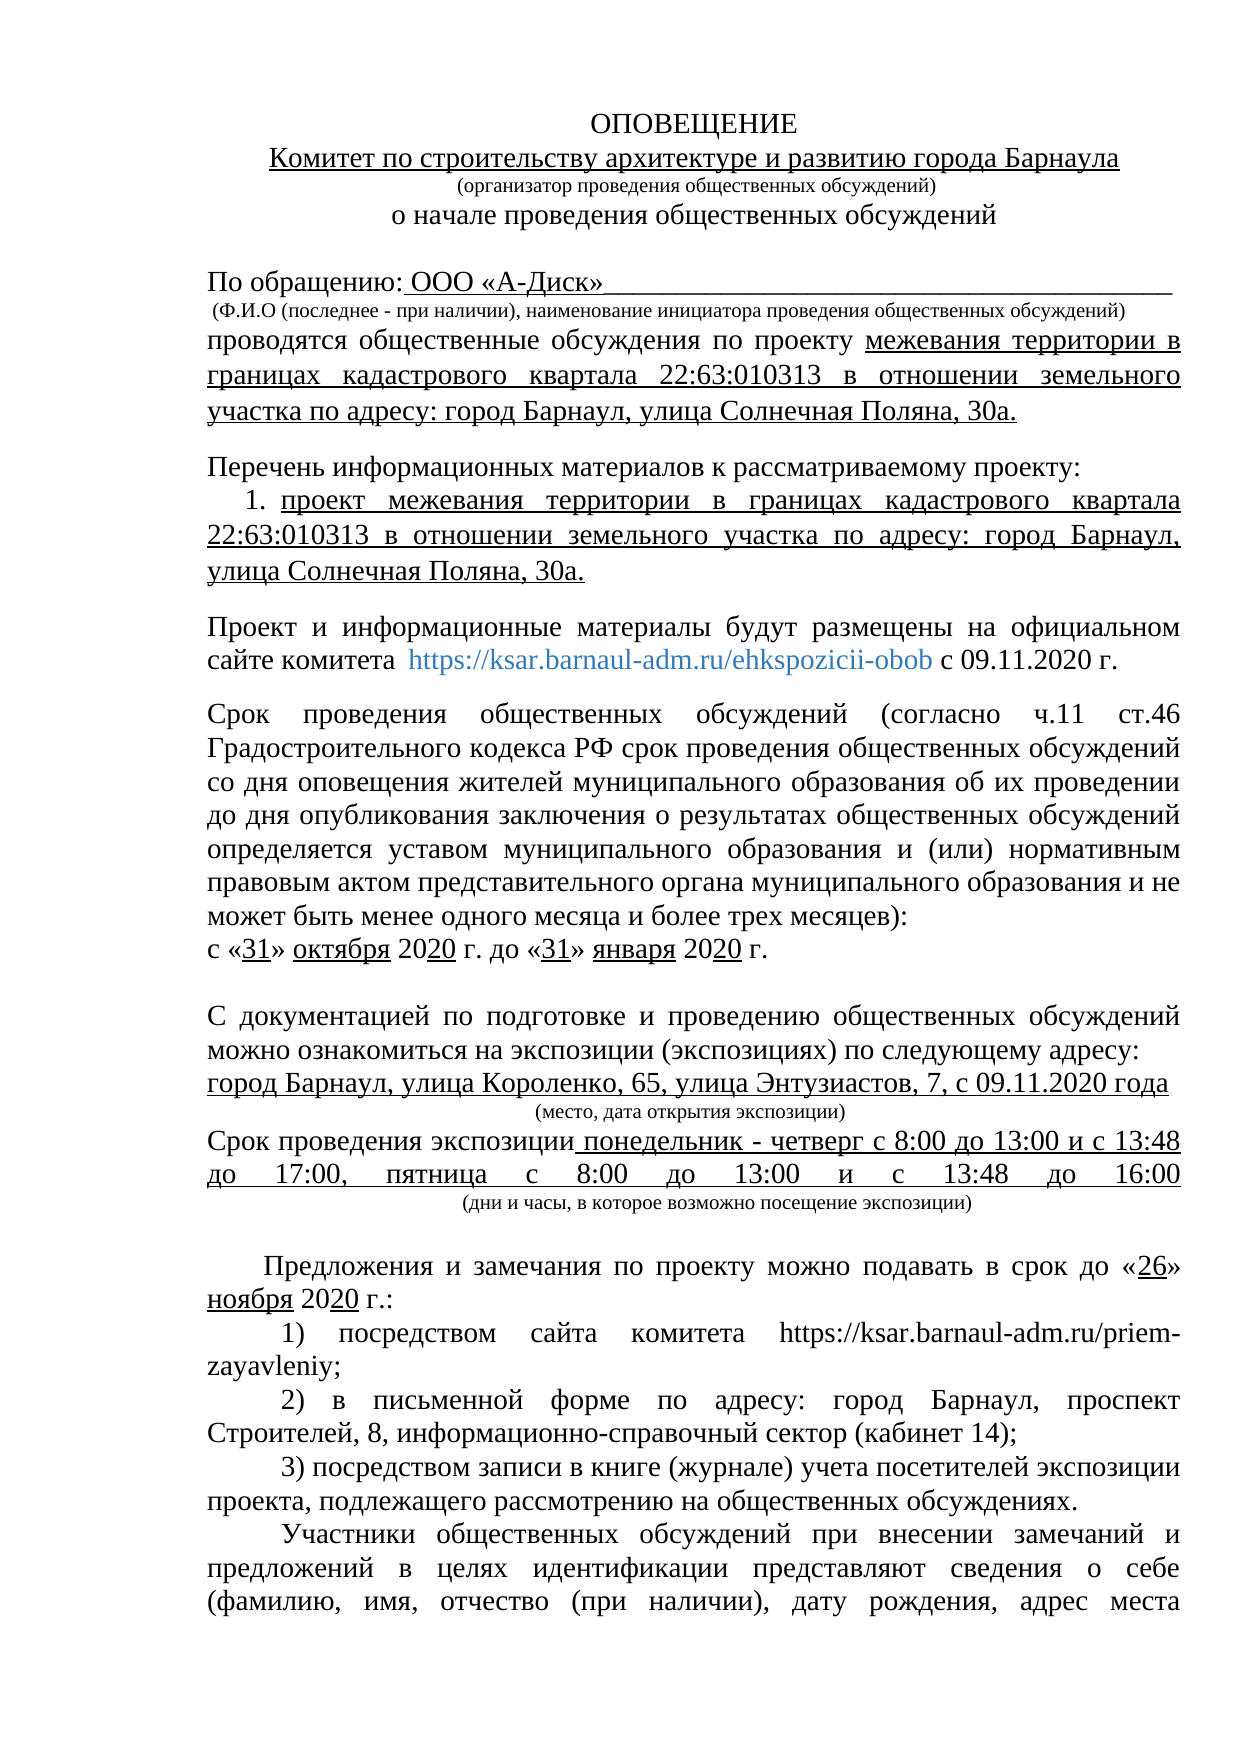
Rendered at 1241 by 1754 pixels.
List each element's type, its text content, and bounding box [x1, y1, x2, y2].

list проект межевания территории в границах кадастрового квартала 22:63:010313 в отношении земельного участка по адресу: город Барнаул, улица Солнечная Поляна, 30а. [207, 548, 1181, 586]
text (место, дата открытия экспозиции) [207, 1099, 1181, 1123]
text о начале проведения общественных обсуждений [207, 197, 1181, 231]
text проводятся общественные обсуждения по проекту межевания территории в границах кадастрового квартала 22:63:010313 в отношении земельного участка по адресу: город Барнаул, улица Солнечная Поляна, 30а. [207, 388, 1181, 426]
text Комитет по строительству архитектуре и развитию города Барнаула [207, 140, 1181, 173]
text (Ф.И.О (последнее - при наличии), наименование инициатора проведения общественных обсуждений) [207, 298, 1181, 322]
text с «31» октября 2020 г. до «31» января 2020 г. [207, 931, 1181, 965]
text 2) в письменной форме по адресу: город Барнаул, проспект Строителей, 8, информационно-справочный сектор (кабинет 14); [207, 1382, 1181, 1449]
list проект межевания территории в границах кадастрового квартала 22:63:010313 в отношении земельного участка по адресу: город Барнаул, улица Солнечная Поляна, 30а. [207, 482, 1181, 546]
text (организатор проведения общественных обсуждений) [207, 173, 1181, 197]
text 3) посредством записи в книге (журнале) учета посетителей экспозиции проекта, подлежащего рассмотрению на общественных обсуждениях. [207, 1449, 1181, 1516]
text Срок проведения экспозиции понедельник - четверг с 8:00 до 13:00 и с 13:48 до 17:00, пятница с 8:00 до 13:00 и с 13:48 до 16:00 (дни и часы, в которое возможно посещение экспозиции) [207, 1123, 1181, 1186]
text ОПОВЕЩЕНИЕ [207, 106, 1181, 140]
text Перечень информационных материалов к рассматриваемому проекту: [207, 449, 1181, 482]
text По обращению: ООО «А-Диск»_______________________________________ [207, 264, 1181, 298]
text Предложения и замечания по проекту можно подавать в срок до «26» ноября 2020 г.: [207, 1248, 1181, 1315]
text Срок проведения экспозиции понедельник - четверг с 8:00 до 13:00 и с 13:48 до 17:00, пятница с 8:00 до 13:00 и с 13:48 до 16:00 (дни и часы, в которое возможно посещение экспозиции) [207, 1187, 1181, 1214]
text Проект и информационные материалы будут размещены на официальном сайте комитета https://ksar.barnaul-adm.ru/ehkspozicii-obob с 09.11.2020 г. [207, 609, 1181, 676]
text 1) посредством сайта комитета https://ksar.barnaul-adm.ru/priem-zayavleniy; [207, 1315, 1181, 1382]
text С документацией по подготовке и проведению общественных обсуждений можно ознакомиться на экспозиции (экспозициях) по следующему адресу: [207, 998, 1181, 1066]
text проводятся общественные обсуждения по проекту межевания территории в границах кадастрового квартала 22:63:010313 в отношении земельного участка по адресу: город Барнаул, улица Солнечная Поляна, 30а. [207, 322, 1181, 386]
text город Барнаул, улица Короленко, 65, улица Энтузиастов, 7, с 09.11.2020 года [207, 1066, 1181, 1099]
text Срок проведения общественных обсуждений (согласно ч.11 ст.46 Градостроительного кодекса РФ срок проведения общественных обсуждений со дня оповещения жителей муниципального образования об их проведении до дня опубликования заключения о результатах общественных обсуждений определяется уставом муниципального образования и (или) нормативным правовым актом представительного органа муниципального образования и не может быть менее одного месяца и более трех месяцев): [207, 697, 1181, 931]
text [207, 1516, 1181, 1617]
